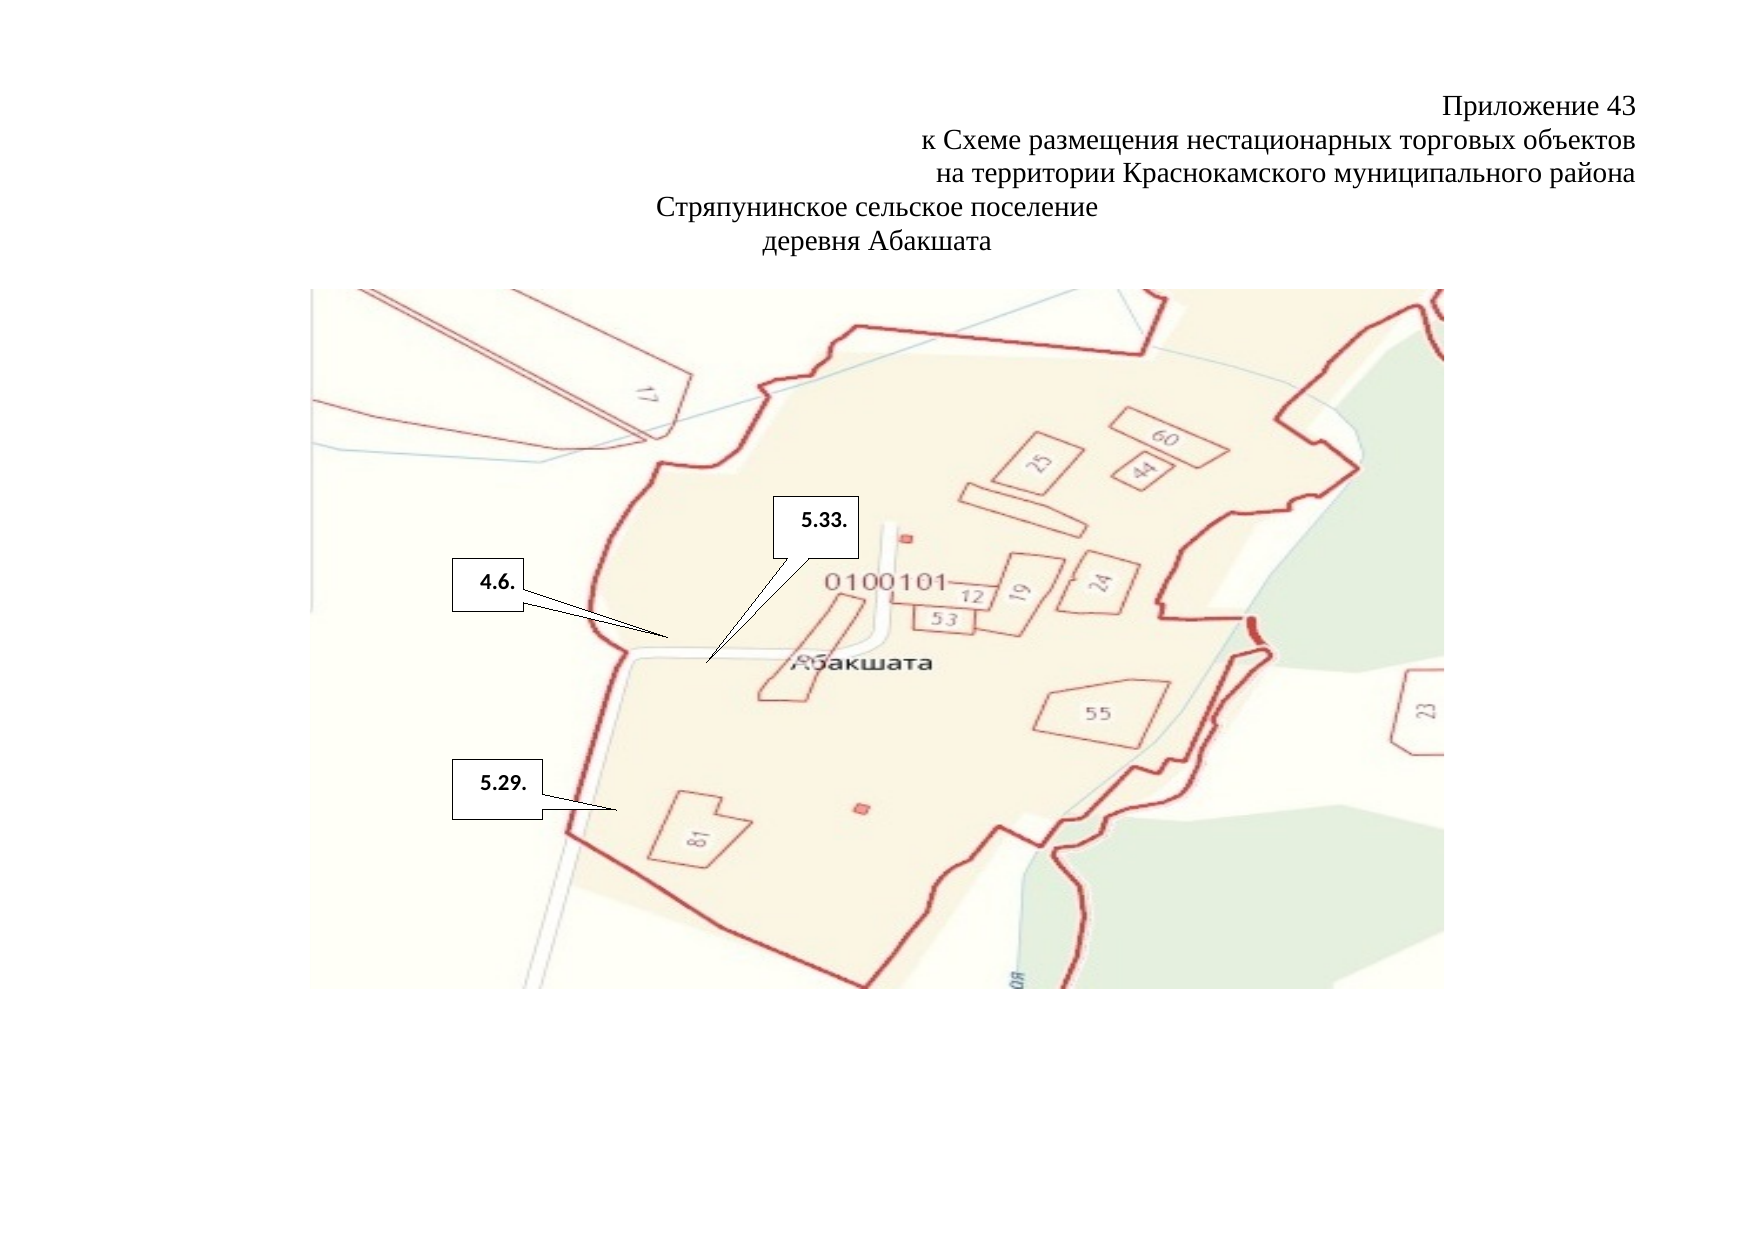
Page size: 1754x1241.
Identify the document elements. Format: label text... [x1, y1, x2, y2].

table_header Приложение 43 к Схеме размещения нестационарных торговых объектов на территории Краснокамского муниципального района Стряпунинское сельское поселение деревня Абакшата [107, 89, 1647, 1022]
picture [309, 289, 1445, 989]
